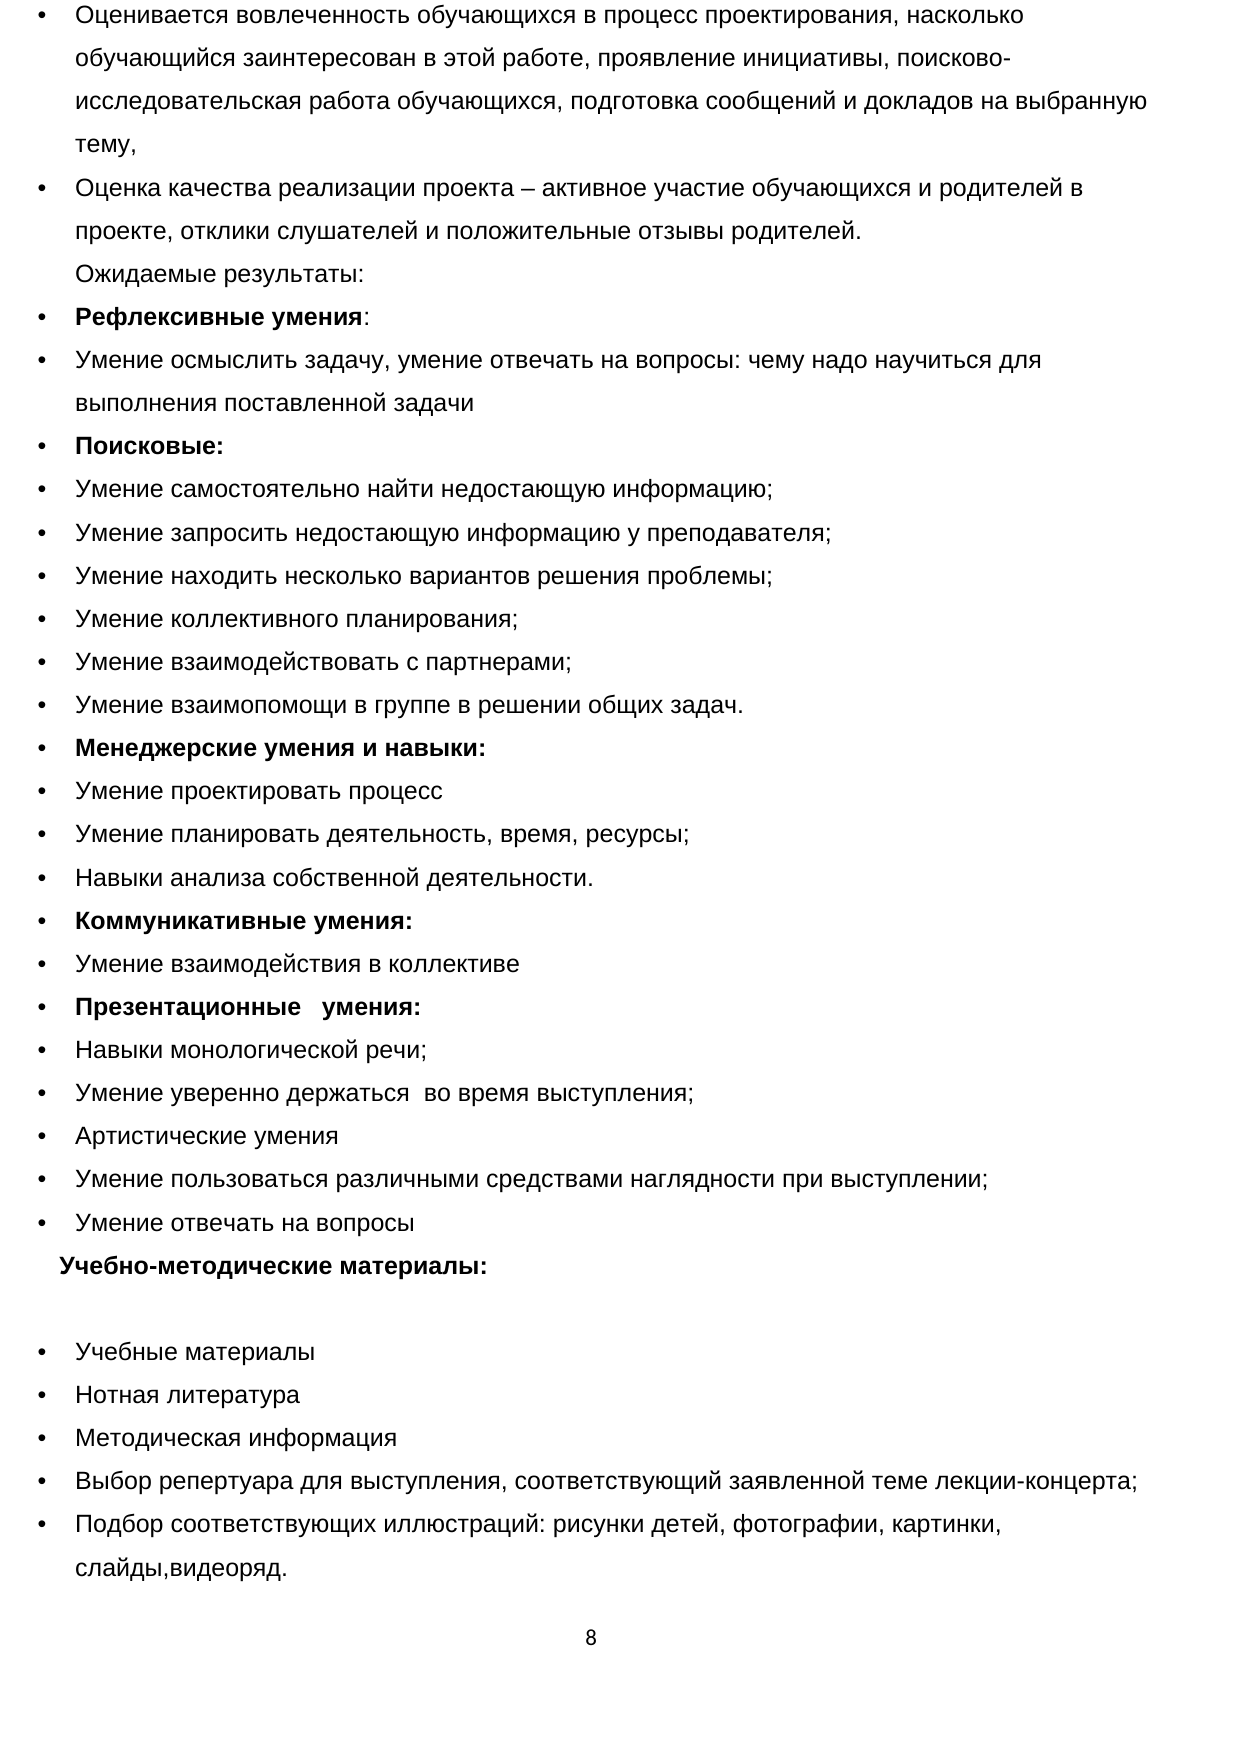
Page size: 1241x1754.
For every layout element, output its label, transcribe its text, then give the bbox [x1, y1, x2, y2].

list Умение коллективного планирования; [37, 604, 1182, 632]
list Навыки монологической речи; [37, 1035, 1182, 1064]
list Умение запросить недостающую информацию у преподавателя; [37, 517, 1182, 546]
list Оценка качества реализации проекта – активное участие обучающихся и родителей в проекте, отклики слушателей и положительные отзывы родителей. [37, 172, 1182, 244]
list Умение планировать деятельность, время, ресурсы; [37, 819, 1182, 848]
list Умение взаимопомощи в группе в решении общих задач. [37, 690, 1182, 719]
list Нотная литература [37, 1380, 1182, 1409]
list Подбор соответствующих иллюстраций: рисунки детей, фотографии, картинки, слайды,видеоряд. [37, 1509, 1182, 1581]
list Умение уверенно держаться во время выступления; [37, 1078, 1182, 1107]
list Оценивается вовлеченность обучающихся в процесс проектирования, насколько обучающийся заинтересован в этой работе, проявление инициативы, поисково-исследовательская работа обучающихся, подготовка сообщений и докладов на выбранную тему, [37, 0, 1182, 158]
text Учебно-методические материалы: [59, 1251, 1182, 1279]
text Ожидаемые результаты: [75, 259, 1182, 287]
list Менеджерские умения и навыки: [37, 733, 1182, 762]
list Умение взаимодействовать с партнерами; [37, 647, 1182, 676]
list Коммуникативные умения: [37, 906, 1182, 934]
list Презентационные умения: [37, 992, 1182, 1021]
list Умение осмыслить задачу, умение отвечать на вопросы: чему надо научиться для выполнения поставленной задачи [37, 345, 1182, 417]
list Умение самостоятельно найти недостающую информацию; [37, 474, 1182, 503]
list Учебные материалы [37, 1337, 1182, 1366]
list Рефлексивные умения: [37, 302, 1182, 331]
list Методическая информация [37, 1423, 1182, 1452]
list Умение взаимодействия в коллективе [37, 949, 1182, 977]
list Выбор репертуара для выступления, соответствующий заявленной теме лекции-концерта; [37, 1466, 1182, 1495]
list Умение проектировать процесс [37, 776, 1182, 805]
list Умение находить несколько вариантов решения проблемы; [37, 561, 1182, 589]
list Навыки анализа собственной деятельности. [37, 862, 1182, 891]
list Артистические умения [37, 1121, 1182, 1150]
list Умение пользоваться различными средствами наглядности при выступлении; [37, 1164, 1182, 1193]
list Умение отвечать на вопросы [37, 1207, 1182, 1236]
list Поисковые: [37, 431, 1182, 460]
